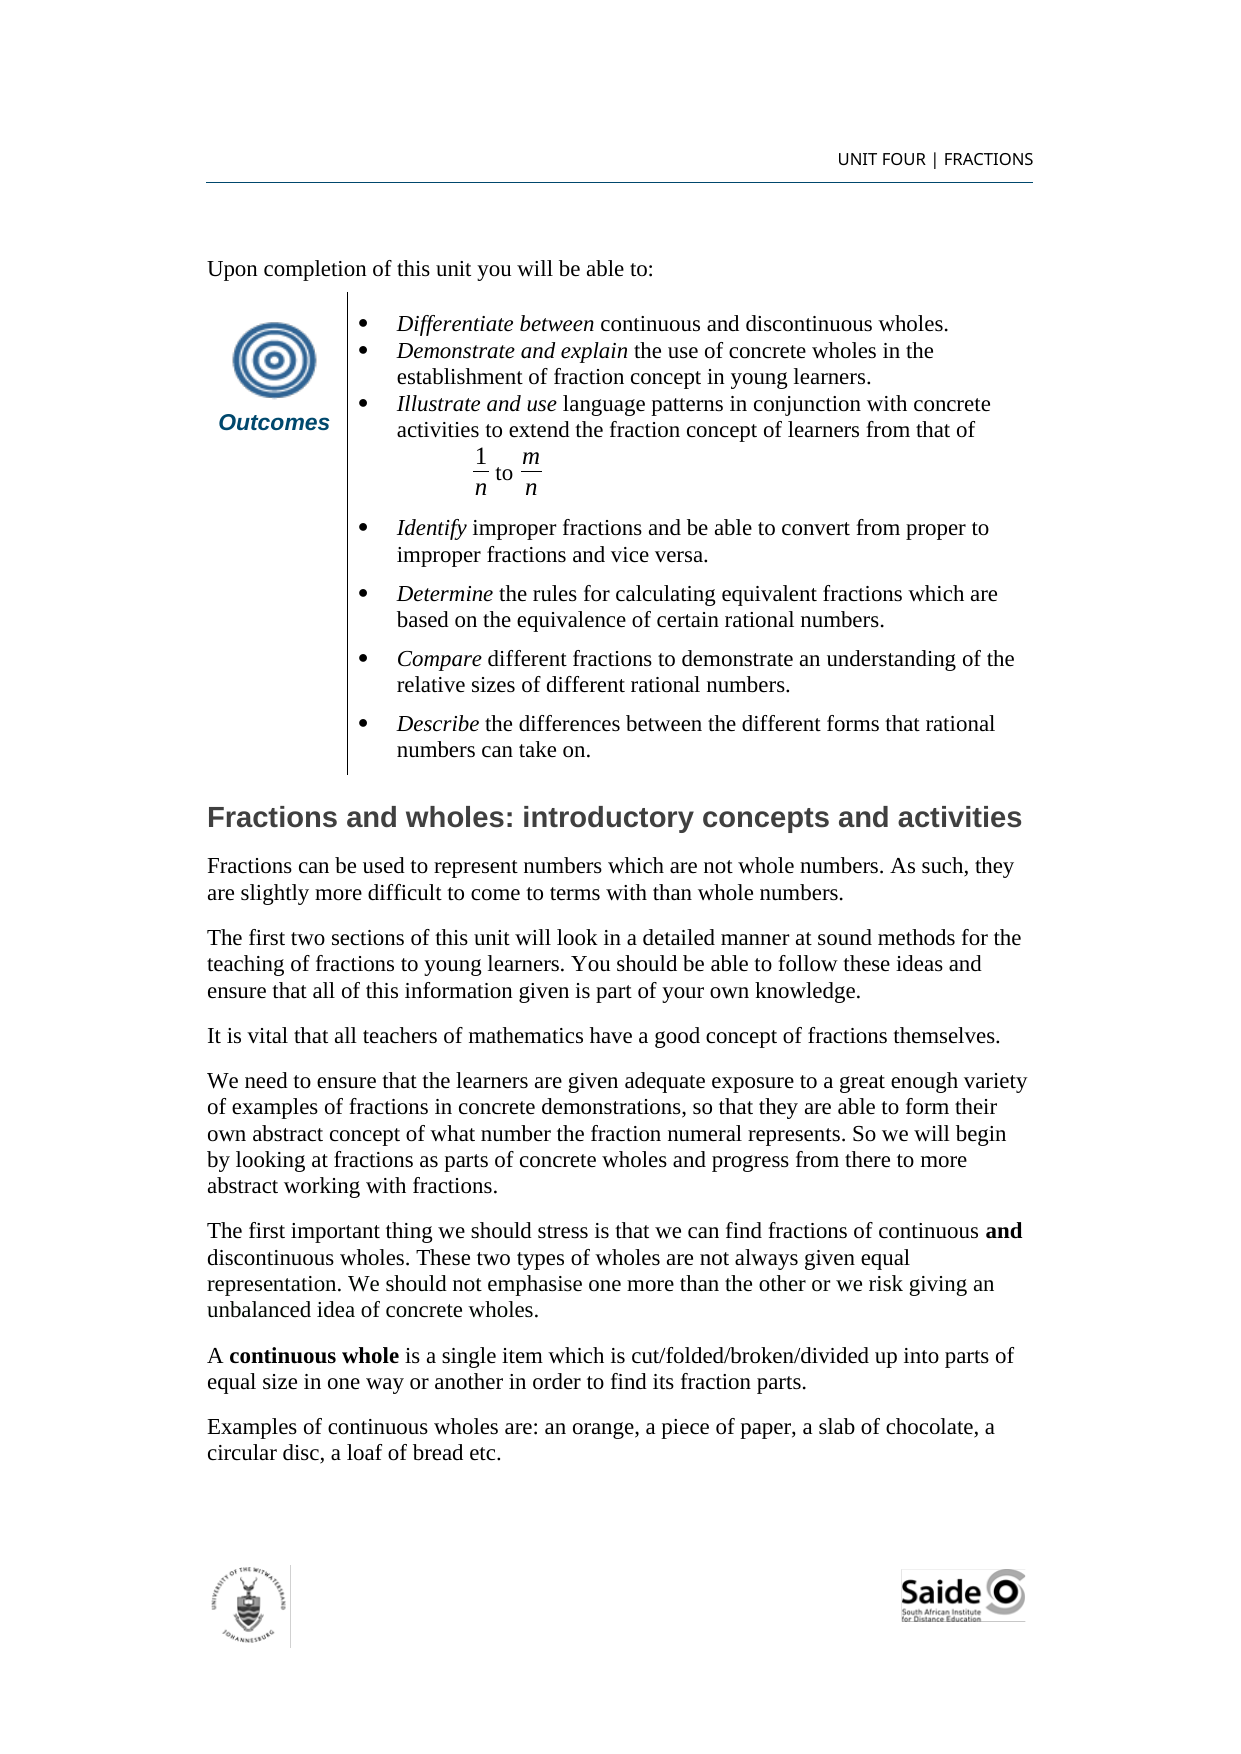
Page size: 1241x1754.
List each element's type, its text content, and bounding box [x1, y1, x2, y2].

text Upon completion of this unit you will be able to: [207, 255, 1033, 281]
text Fractions can be used to represent numbers which are not whole numbers. As such, they are slightly more difficult to come to terms with than whole numbers. [207, 853, 1033, 905]
subtitle Fractions and wholes: introductory concepts and activities [207, 800, 1033, 834]
picture [211, 310, 337, 409]
text It is vital that all teachers of mathematics have a good concept of fractions themselves. [207, 1022, 1033, 1048]
picture [206, 1565, 1026, 1648]
text The first important thing we should stress is that we can find fractions of continuous and discontinuous wholes. These two types of wholes are not always given equal representation. We should not emphasise one more than the other or we risk giving an unbalanced idea of concrete wholes. [207, 1217, 1033, 1323]
text The first two sections of this unit will look in a detailed manner at sound methods for the teaching of fractions to young learners. You should be able to follow these ideas and ensure that all of this information given is part of your own knowledge. [207, 924, 1033, 1003]
table_header Differentiate between continuous and discontinuous wholes. Demonstrate and explain the use of concrete wholes in the establishment of fraction concept in young learners. Illustrate and use language patterns in conjunction with concrete activities to extend the fraction concept of learners from that of to Identify improper fractions and be able to convert from proper to improper fractions and vice versa. Determine the rules for calculating equivalent fractions which are based on the equivalence of certain rational numbers. Compare different fractions to demonstrate an understanding of the relative sizes of different rational numbers. Describe the differences between the different forms that rational numbers can take on. [348, 292, 1040, 775]
text Examples of continuous wholes are: an orange, a piece of paper, a slab of chocolate, a circular disc, a loaf of bread etc. [207, 1413, 1033, 1466]
text We need to ensure that the learners are given adequate exposure to a great enough variety of examples of fractions in concrete demonstrations, so that they are able to form their own abstract concept of what number the fraction numeral represents. So we will begin by looking at fractions as parts of concrete wholes and progress from there to more abstract working with fractions. [207, 1067, 1033, 1199]
table_header Outcomes [201, 292, 347, 775]
text A continuous whole is a single item which is cut/folded/broken/divided up into parts of equal size in one way or another in order to find its fraction parts. [207, 1342, 1033, 1394]
